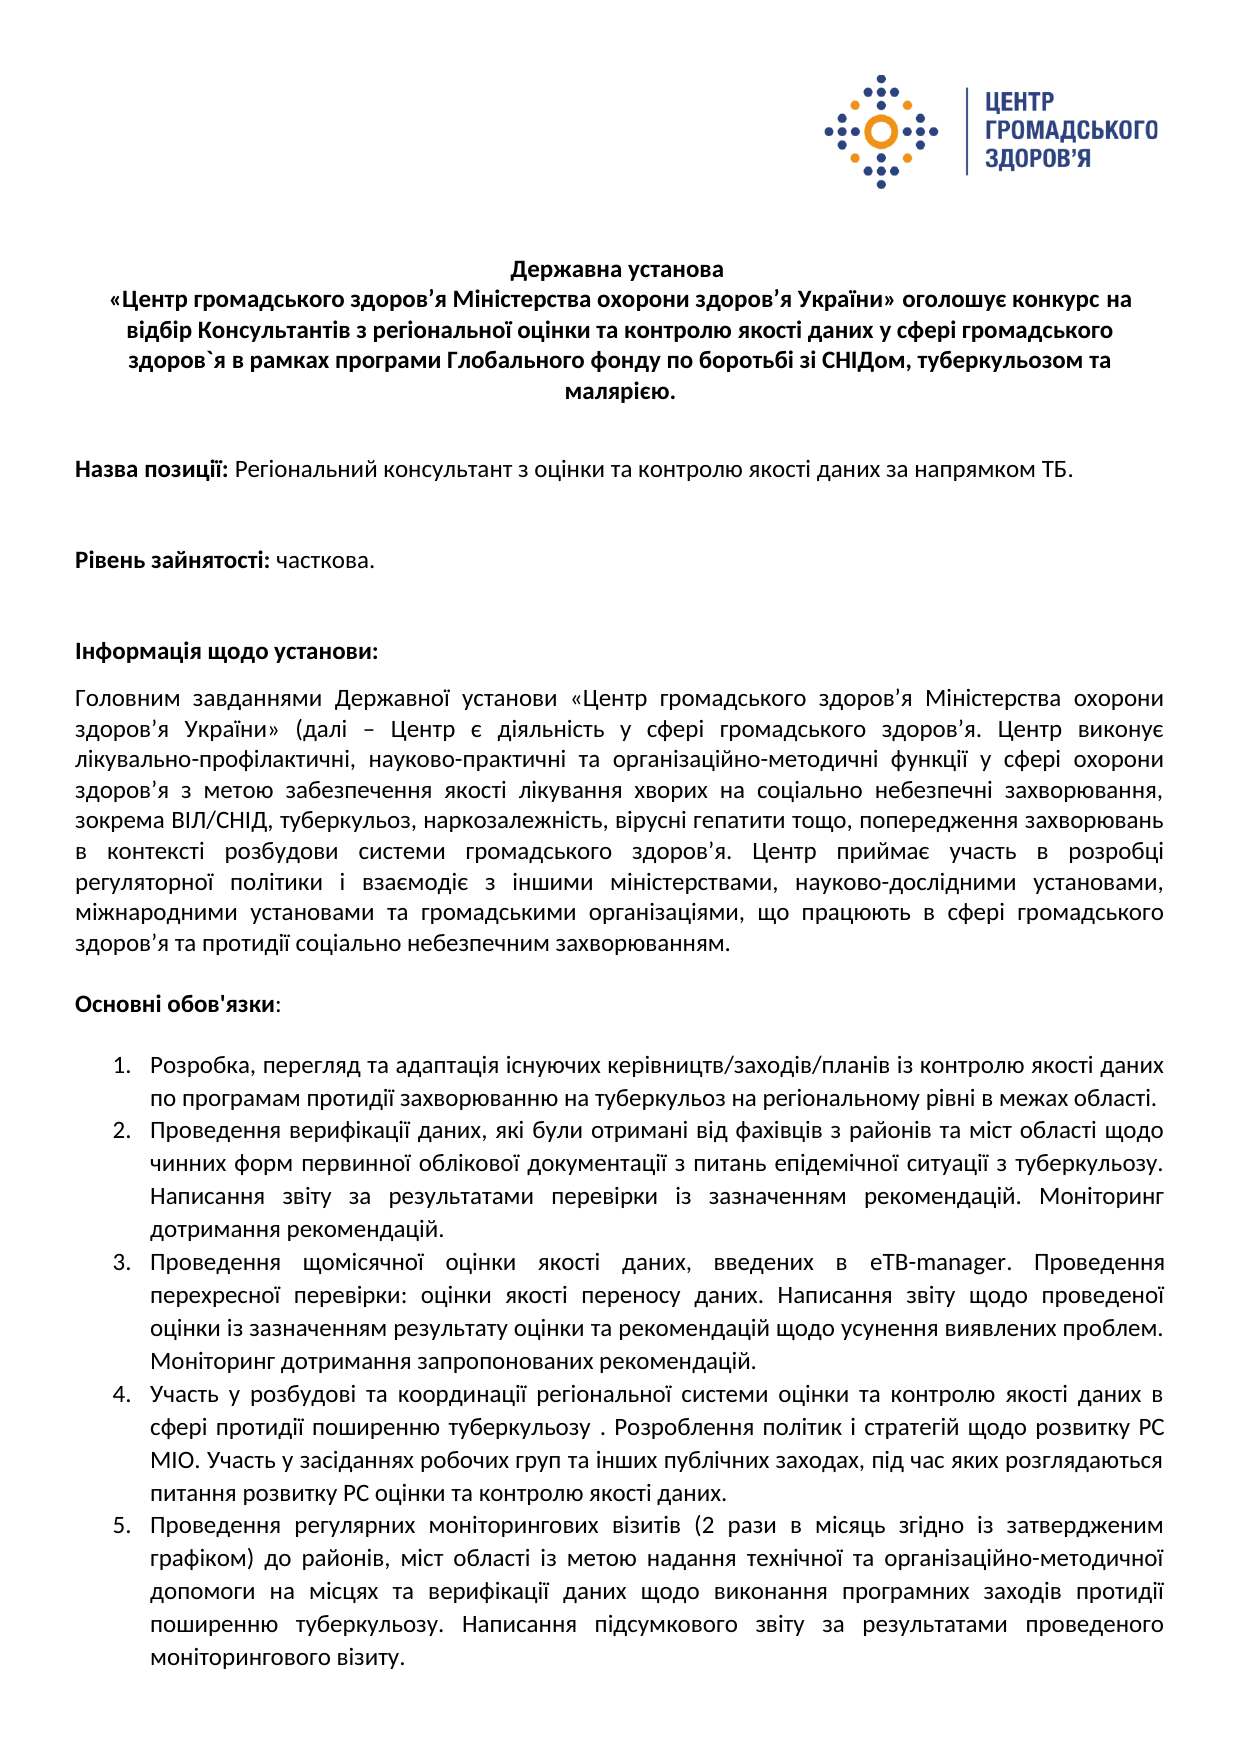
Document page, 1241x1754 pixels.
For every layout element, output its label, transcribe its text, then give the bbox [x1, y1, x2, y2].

list Участь у розбудові та координації регіональної системи оцінки та контролю якості даних в сфері протидії поширенню туберкульозу . Розроблення політик і стратегій щодо розвитку РС МІО. Участь у засіданнях робочих груп та інших публічних заходах, під час яких розглядаються питання розвитку РС оцінки та контролю якості даних. [112, 1378, 1165, 1507]
text Інформація щодо установи: [75, 635, 1165, 666]
picture [824, 75, 1158, 189]
list Проведення верифікації даних, які були отримані від фахівців з районів та міст області щодо чинних форм первинної облікової документації з питань епідемічної ситуації з туберкульозу. Написання звіту за результатами перевірки із зазначенням рекомендацій. Моніторинг дотримання рекомендацій. [112, 1115, 1165, 1244]
text Головним завданнями Державної установи «Центр громадського здоров’я Міністерства охорони здоров’я України» (далі – Центр є діяльність у сфері громадського здоров’я. Центр виконує лікувально-профілактичні, науково-практичні та організаційно-методичні функції у сфері охорони здоров’я з метою забезпечення якості лікування хворих на соціально небезпечні захворювання, зокрема ВІЛ/СНІД, туберкульоз, наркозалежність, вірусні гепатити тощо, попередження захворювань в контексті розбудови системи громадського здоров’я. Центр приймає участь в розробці регуляторної політики і взаємодіє з іншими міністерствами, науково-дослідними установами, міжнародними установами та громадськими організаціями, що працюють в сфері громадського здоров’я та протидії соціально небезпечним захворюванням. [75, 683, 1165, 957]
text Державна установа «Центр громадського здоров’я Міністерства охорони здоров’я України» оголошує конкурс на відбір Консультантів з регіональної оцінки та контролю якості даних у сфері громадського здоров`я в рамках програми Глобального фонду по боротьбі зі СНІДом, туберкульозом та малярією. [75, 253, 1165, 406]
text Назва позиції: Регіональний консультант з оцінки та контролю якості даних за напрямком ТБ. [75, 453, 1165, 483]
list Проведення щомісячної оцінки якості даних, введених в eTB-manager. Проведення перехресної перевірки: оцінки якості переносу даних. Написання звіту щодо проведеної оцінки із зазначенням результату оцінки та рекомендацій щодо усунення виявлених проблем. Моніторинг дотримання запропонованих рекомендацій. [112, 1246, 1165, 1376]
text Рівень зайнятості: часткова. [75, 544, 1165, 575]
list Проведення регулярних моніторингових візитів (2 рази в місяць згідно із затвердженим графіком) до районів, міст області із метою надання технічної та організаційно-методичної допомоги на місцях та верифікації даних щодо виконання програмних заходів протидії поширенню туберкульозу. Написання підсумкового звіту за результатами проведеного моніторингового візиту. [112, 1510, 1165, 1672]
text Основні обов'язки: [75, 988, 1165, 1018]
list Розробка, перегляд та адаптація існуючих керівництв/заходів/планів із контролю якості даних по програмам протидії захворюванню на туберкульоз на регіональному рівні в межах області. [112, 1049, 1165, 1112]
